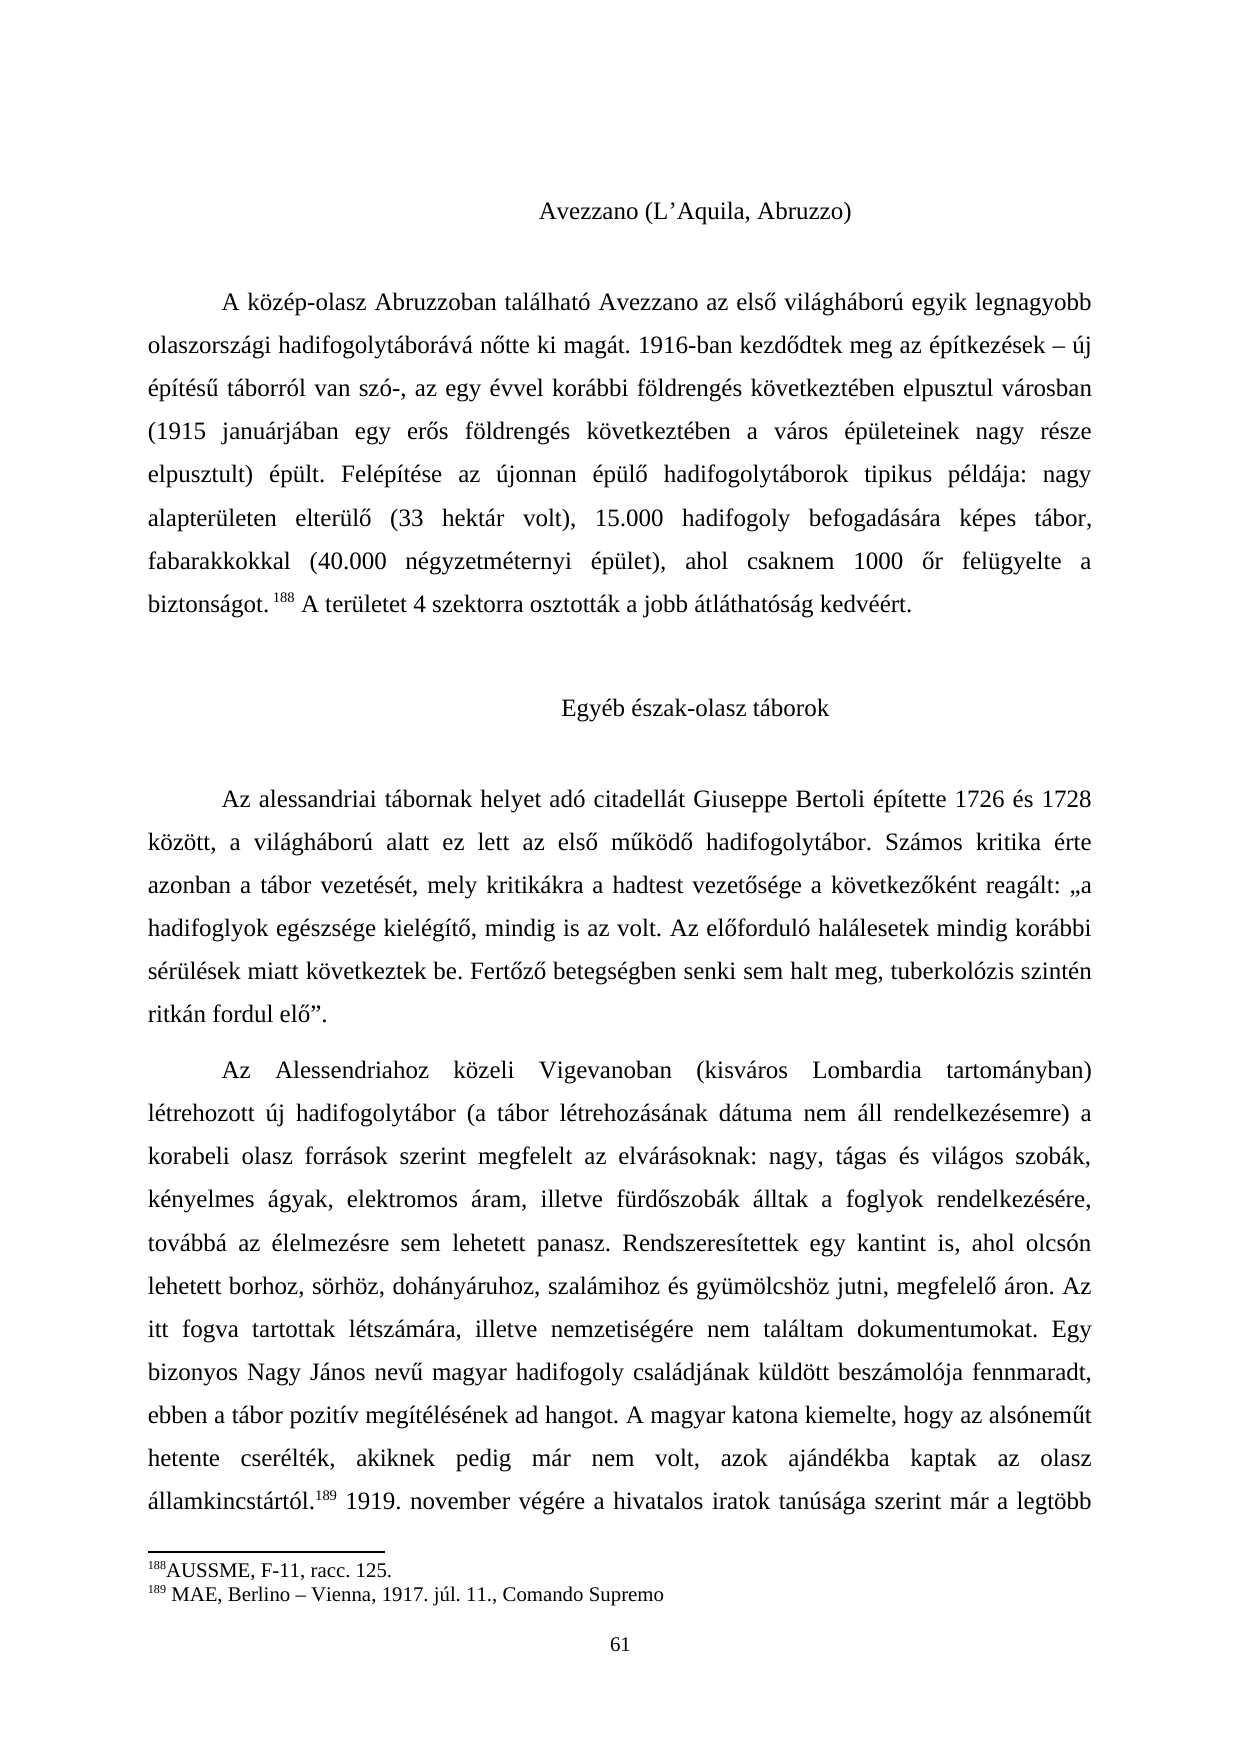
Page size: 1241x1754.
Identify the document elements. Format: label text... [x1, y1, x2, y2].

text A közép-olasz Abruzzoban található Avezzano az első világháború egyik legnagyobb olaszországi hadifogolytáborává nőtte ki magát. 1916-ban kezdődtek meg az építkezések – új építésű táborról van szó-, az egy évvel korábbi földrengés következtében elpusztul városban (1915 januárjában egy erős földrengés következtében a város épületeinek nagy része elpusztult) épült. Felépítése az újonnan épülő hadifogolytáborok tipikus példája: nagy alapterületen elterülő (33 hektár volt), 15.000 hadifogoly befogadására képes tábor, fabarakkokkal (40.000 négyzetméternyi épület), ahol csaknem 1000 őr felügyelte a biztonságot. A területet 4 szektorra osztották a jobb átláthatóság kedvéért. [148, 287, 1093, 618]
text Az alessandriai tábornak helyet adó citadellát Giuseppe Bertoli építette 1726 és 1728 között, a világháború alatt ez lett az első működő hadifogolytábor. Számos kritika érte azonban a tábor vezetését, mely kritikákra a hadtest vezetősége a következőként reagált: „a hadifoglyok egészsége kielégítő, mindig is az volt. Az előforduló halálesetek mindig korábbi sérülések miatt következtek be. Fertőző betegségben senki sem halt meg, tuberkolózis szintén ritkán fordul elő”. [148, 784, 1093, 1028]
subtitle Egyéb észak-olasz táborok [298, 693, 1093, 721]
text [148, 1055, 1093, 1515]
subtitle Avezzano (L’Aquila, Abruzzo) [298, 196, 1093, 224]
